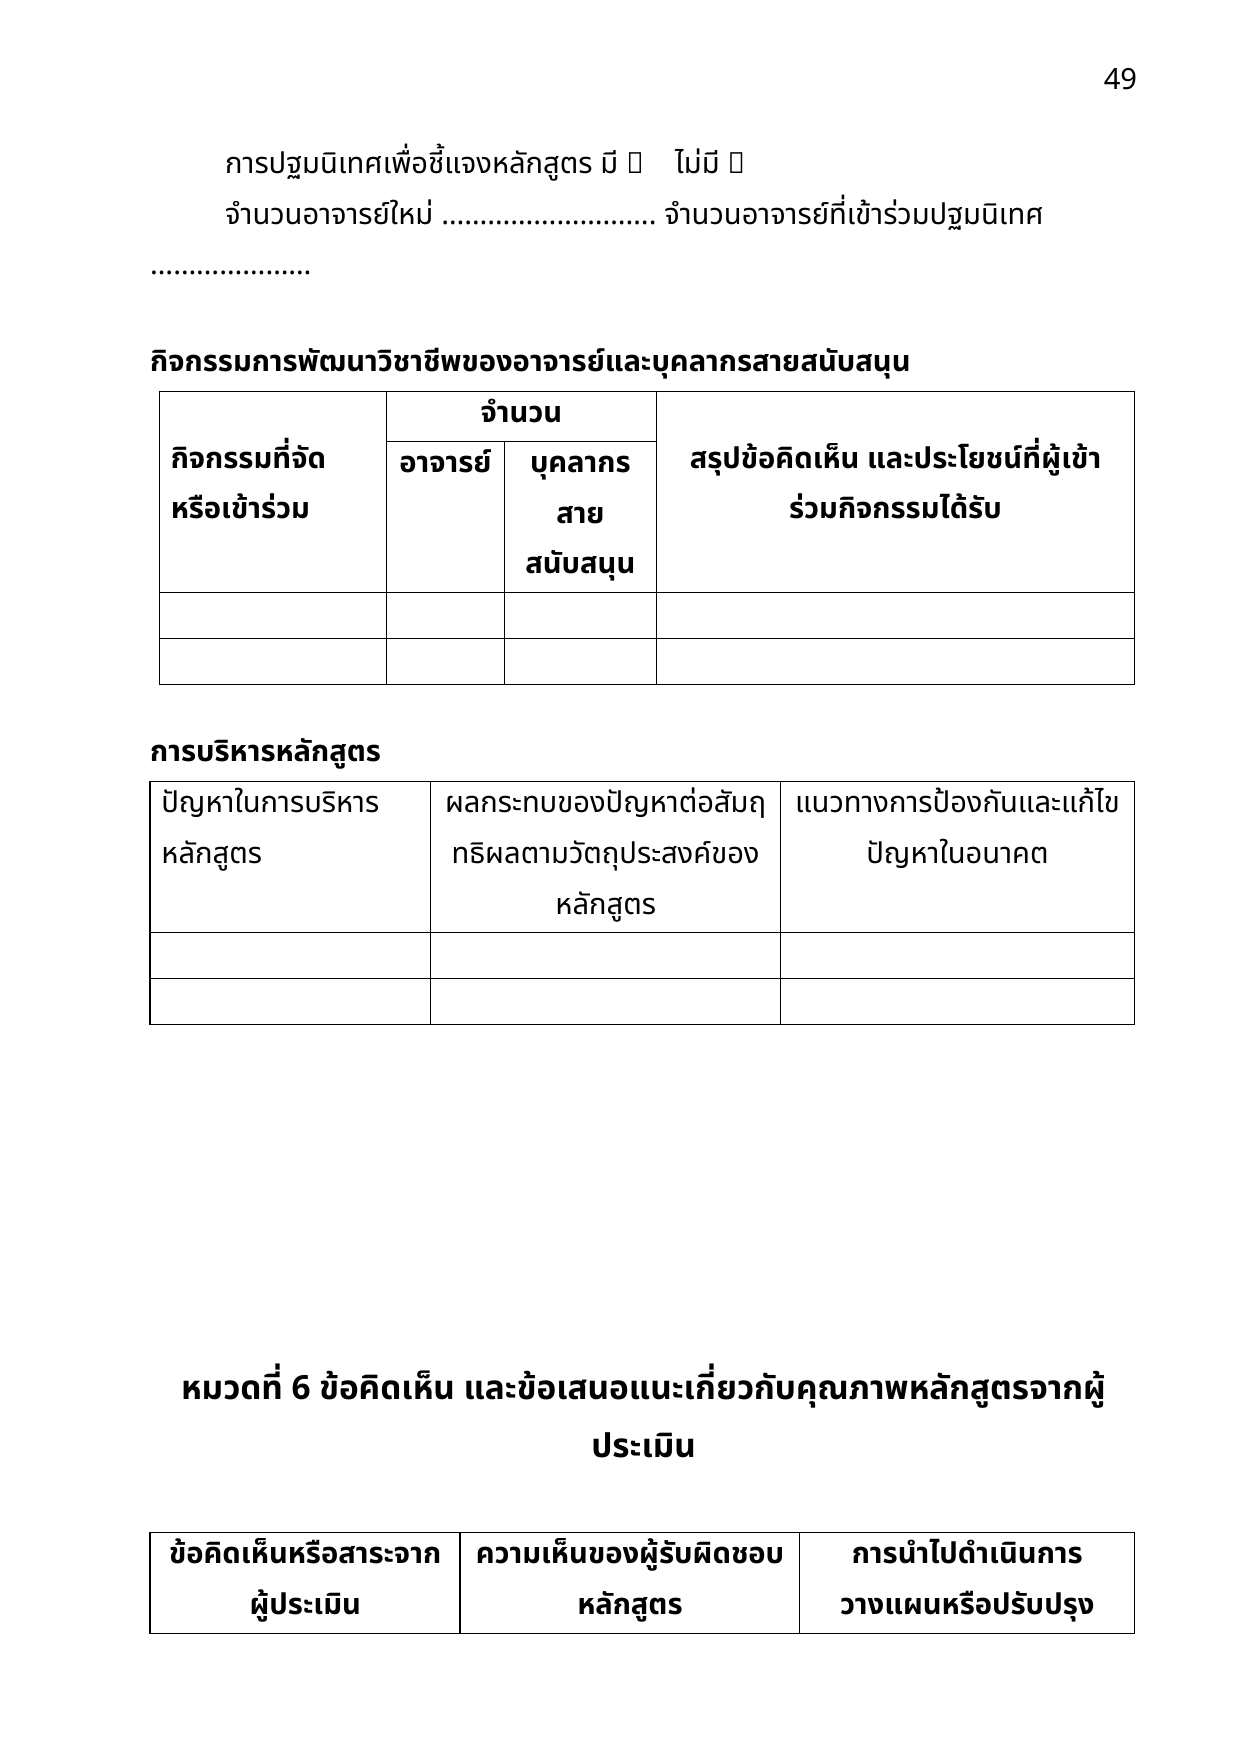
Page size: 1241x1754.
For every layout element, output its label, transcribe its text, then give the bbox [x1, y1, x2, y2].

table_header จำนวน [387, 392, 656, 441]
table_header แนวทางการป้องกันและแก้ไขปัญหาในอนาคต [781, 782, 1134, 932]
table_header ผลกระทบของปัญหาต่อสัมฤทธิผลตามวัตถุประสงค์ของหลักสูตร [431, 782, 780, 932]
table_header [800, 1533, 1134, 1632]
table_cell [387, 593, 504, 638]
table_header สรุปข้อคิดเห็น และประโยชน์ที่ผู้เข้าร่วมกิจกรรมได้รับ [657, 392, 1134, 592]
table_header ปัญหาในการบริหารหลักสูตร [151, 782, 430, 932]
table_cell [505, 593, 656, 638]
table_cell [151, 979, 430, 1024]
table_cell [781, 979, 1134, 1024]
text กิจกรรมการพัฒนาวิชาชีพของอาจารย์และบุคลากรสายสนับสนุน [150, 340, 1137, 384]
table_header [461, 1533, 799, 1632]
text จำนวนอาจารย์ใหม่ ………………………. จำนวนอาจารย์ที่เข้าร่วมปฐมนิเทศ ………………… [150, 193, 1137, 288]
table_cell [657, 639, 1134, 683]
table_cell อาจารย์ [387, 442, 504, 592]
table_header กิจกรรมที่จัดหรือเข้าร่วม [160, 392, 386, 592]
table_cell [387, 639, 504, 683]
table_cell [431, 933, 780, 978]
text การบริหารหลักสูตร [150, 730, 1137, 774]
table_cell [151, 933, 430, 978]
table_cell บุคลากรสายสนับสนุน [505, 442, 656, 592]
text การปฐมนิเทศเพื่อชี้แจงหลักสูตร มี ไม่มี [225, 142, 1137, 186]
table_cell [505, 639, 656, 683]
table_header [151, 1533, 459, 1632]
table_cell [160, 639, 386, 683]
table_cell [781, 933, 1134, 978]
table_cell [160, 593, 386, 638]
table_cell [431, 979, 780, 1024]
table_cell [657, 593, 1134, 638]
text หมวดที่ 6 ข้อคิดเห็น และข้อเสนอแนะเกี่ยวกับคุณภาพหลักสูตรจากผู้ประเมิน [150, 1363, 1137, 1472]
